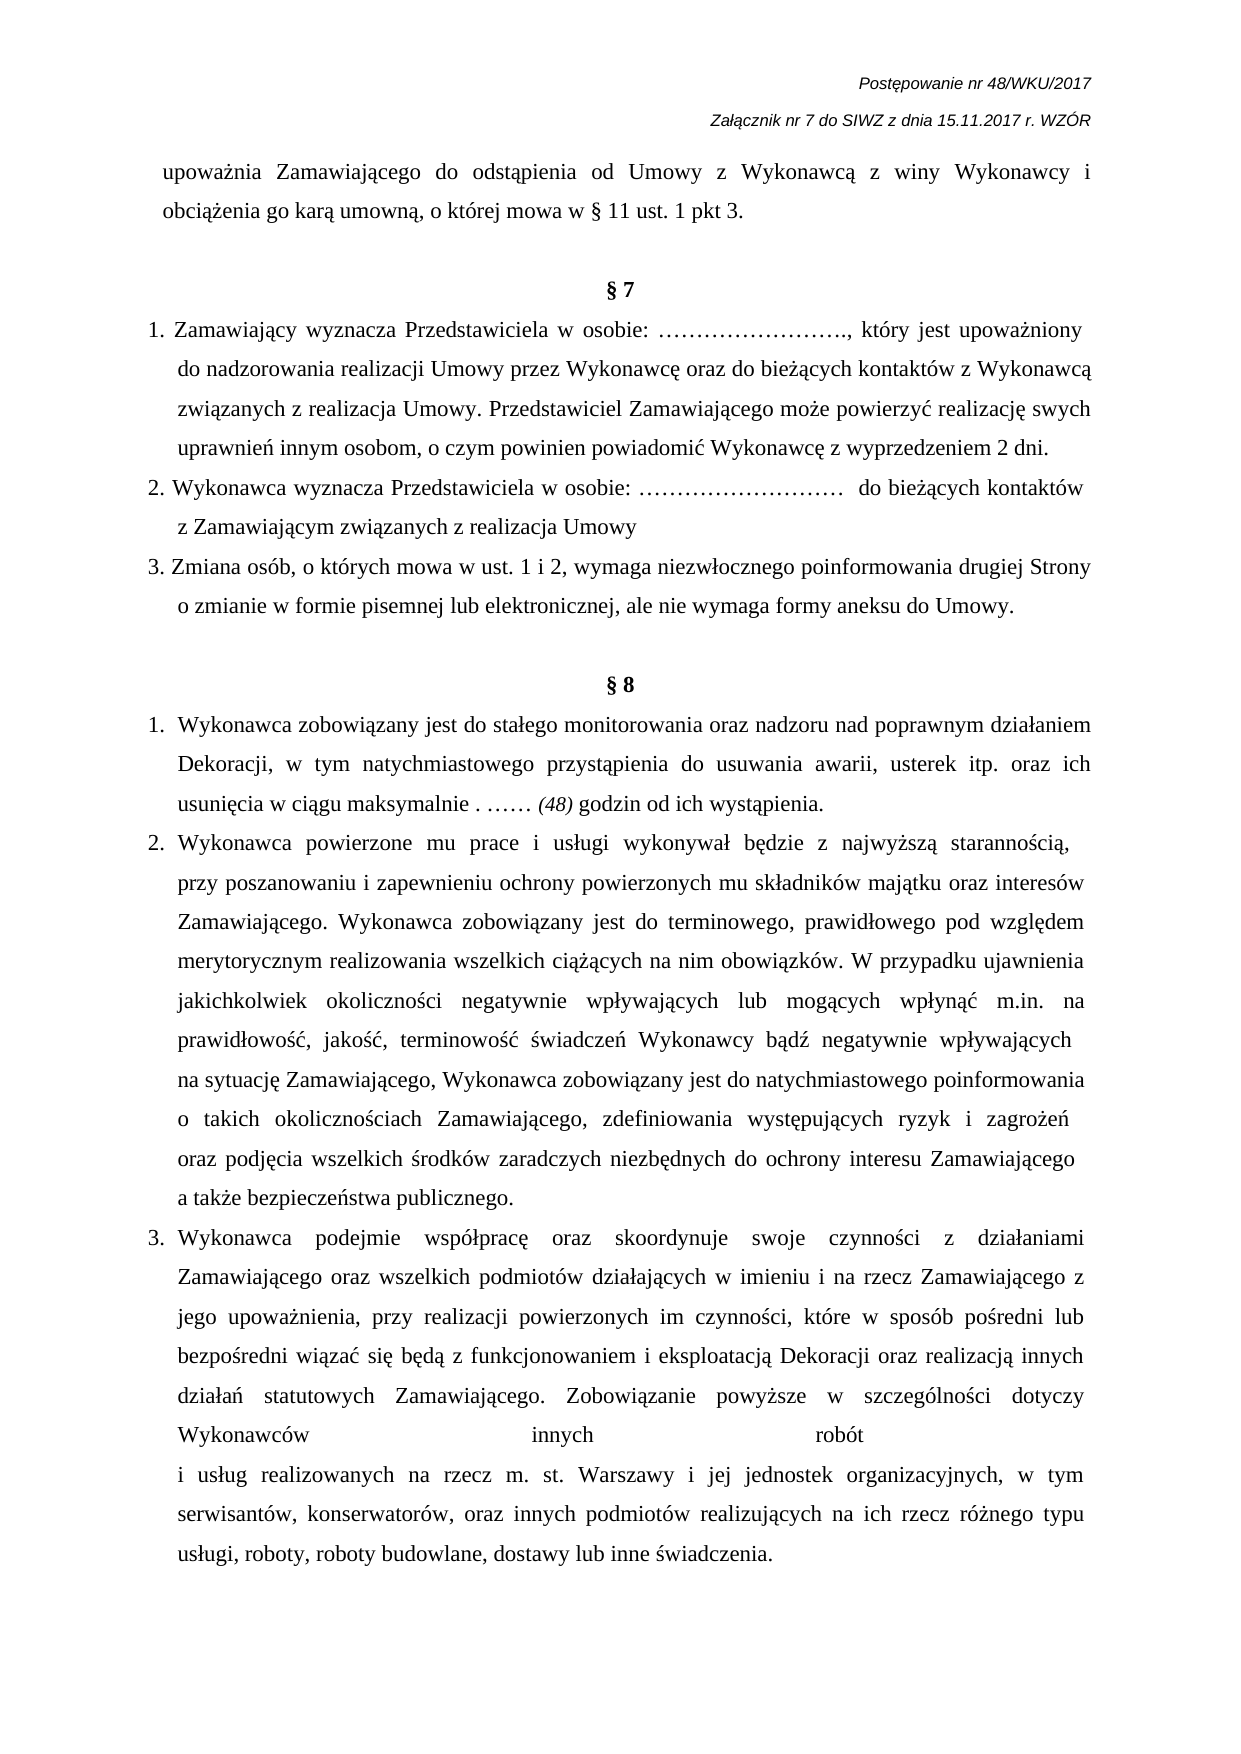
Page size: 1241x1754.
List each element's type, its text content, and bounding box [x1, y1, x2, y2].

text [133, 158, 1093, 224]
text 2. Wykonawca wyznacza Przedstawiciela w osobie: ……………………… do bieżących kontaktów z Zamawiającym związanych z realizacja Umowy [148, 474, 1093, 539]
text § 7 [148, 276, 1093, 303]
text 3. Zmiana osób, o których mowa w ust. 1 i 2, wymaga niezwłocznego poinformowania drugiej Strony o zmianie w formie pisemnej lub elektronicznej, ale nie wymaga formy aneksu do Umowy. [148, 553, 1093, 618]
text 1. Zamawiający wyznacza Przedstawiciela w osobie: ……………………., który jest upoważniony do nadzorowania realizacji Umowy przez Wykonawcę oraz do bieżących kontaktów z Wykonawcą związanych z realizacja Umowy. Przedstawiciel Zamawiającego może powierzyć realizację swych uprawnień innym osobom, o czym powinien powiadomić Wykonawcę z wyprzedzeniem 2 dni. [148, 316, 1093, 461]
list Wykonawca powierzone mu prace i usługi wykonywał będzie z najwyższą starannością, przy poszanowaniu i zapewnieniu ochrony powierzonych mu składników majątku oraz interesów Zamawiającego. Wykonawca zobowiązany jest do terminowego, prawidłowego pod względem merytorycznym realizowania wszelkich ciążących na nim obowiązków. W przypadku ujawnienia jakichkolwiek okoliczności negatywnie wpływających lub mogących wpłynąć m.in. na prawidłowość, jakość, terminowość świadczeń Wykonawcy bądź negatywnie wpływających na sytuację Zamawiającego, Wykonawca zobowiązany jest do natychmiastowego poinformowania o takich okolicznościach Zamawiającego, zdefiniowania występujących ryzyk i zagrożeń oraz podjęcia wszelkich środków zaradczych niezbędnych do ochrony interesu Zamawiającego a także bezpieczeństwa publicznego. [148, 829, 1086, 1211]
list Wykonawca podejmie współpracę oraz skoordynuje swoje czynności z działaniami Zamawiającego oraz wszelkich podmiotów działających w imieniu i na rzecz Zamawiającego z jego upoważnienia, przy realizacji powierzonych im czynności, które w sposób pośredni lub bezpośredni wiązać się będą z funkcjonowaniem i eksploatacją Dekoracji oraz realizacją innych działań statutowych Zamawiającego. Zobowiązanie powyższe w szczególności dotyczy Wykonawców innych robót i usług realizowanych na rzecz m. st. Warszawy i jej jednostek organizacyjnych, w tym serwisantów, konserwatorów, oraz innych podmiotów realizujących na ich rzecz różnego typu usługi, roboty, roboty budowlane, dostawy lub inne świadczenia. [148, 1224, 1086, 1566]
list Wykonawca zobowiązany jest do stałego monitorowania oraz nadzoru nad poprawnym działaniem Dekoracji, w tym natychmiastowego przystąpienia do usuwania awarii, usterek itp. oraz ich usunięcia w ciągu maksymalnie . …… (48) godzin od ich wystąpienia. [148, 711, 1093, 816]
text § 8 [148, 671, 1093, 697]
